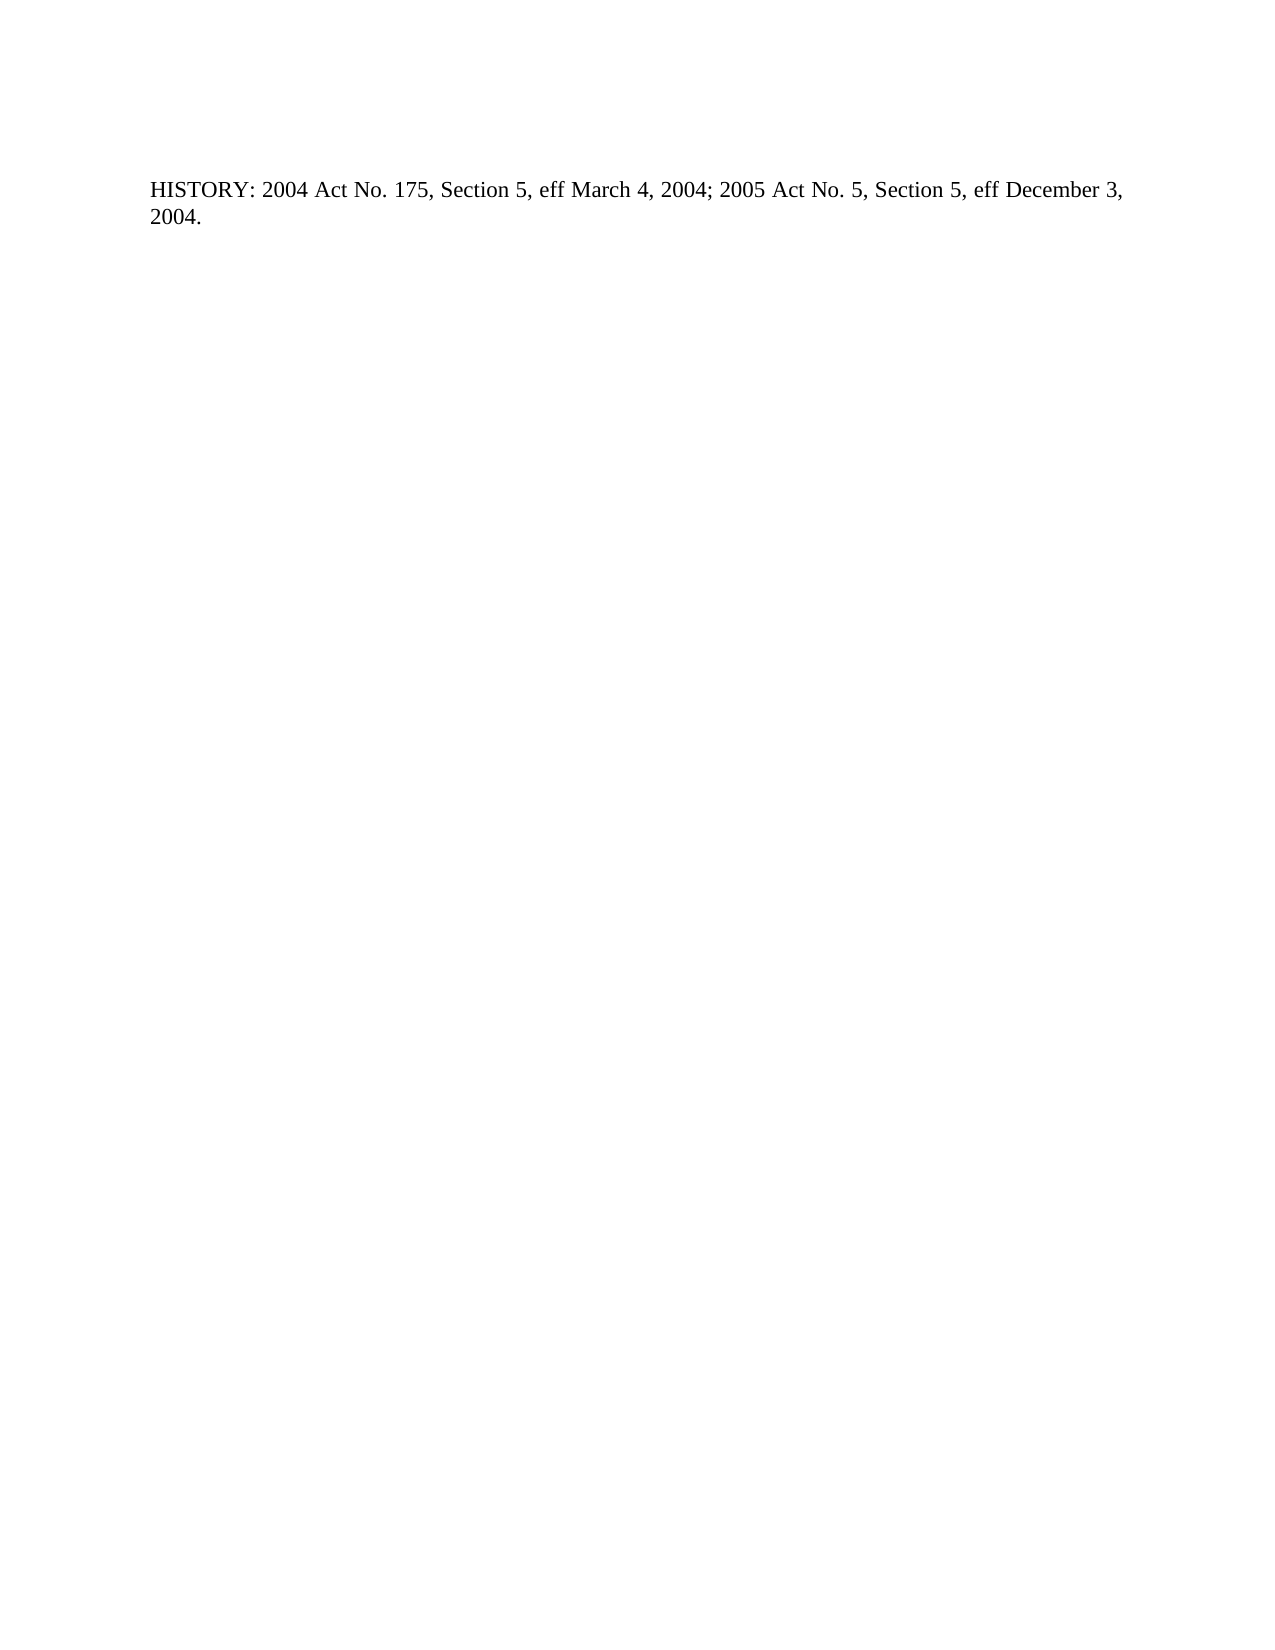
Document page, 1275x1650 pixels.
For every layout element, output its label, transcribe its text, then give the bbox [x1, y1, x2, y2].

text HISTORY: 2004 Act No. 175, Section 5, eff March 4, 2004; 2005 Act No. 5, Section 5, eff December 3, 2004. [150, 176, 1125, 229]
